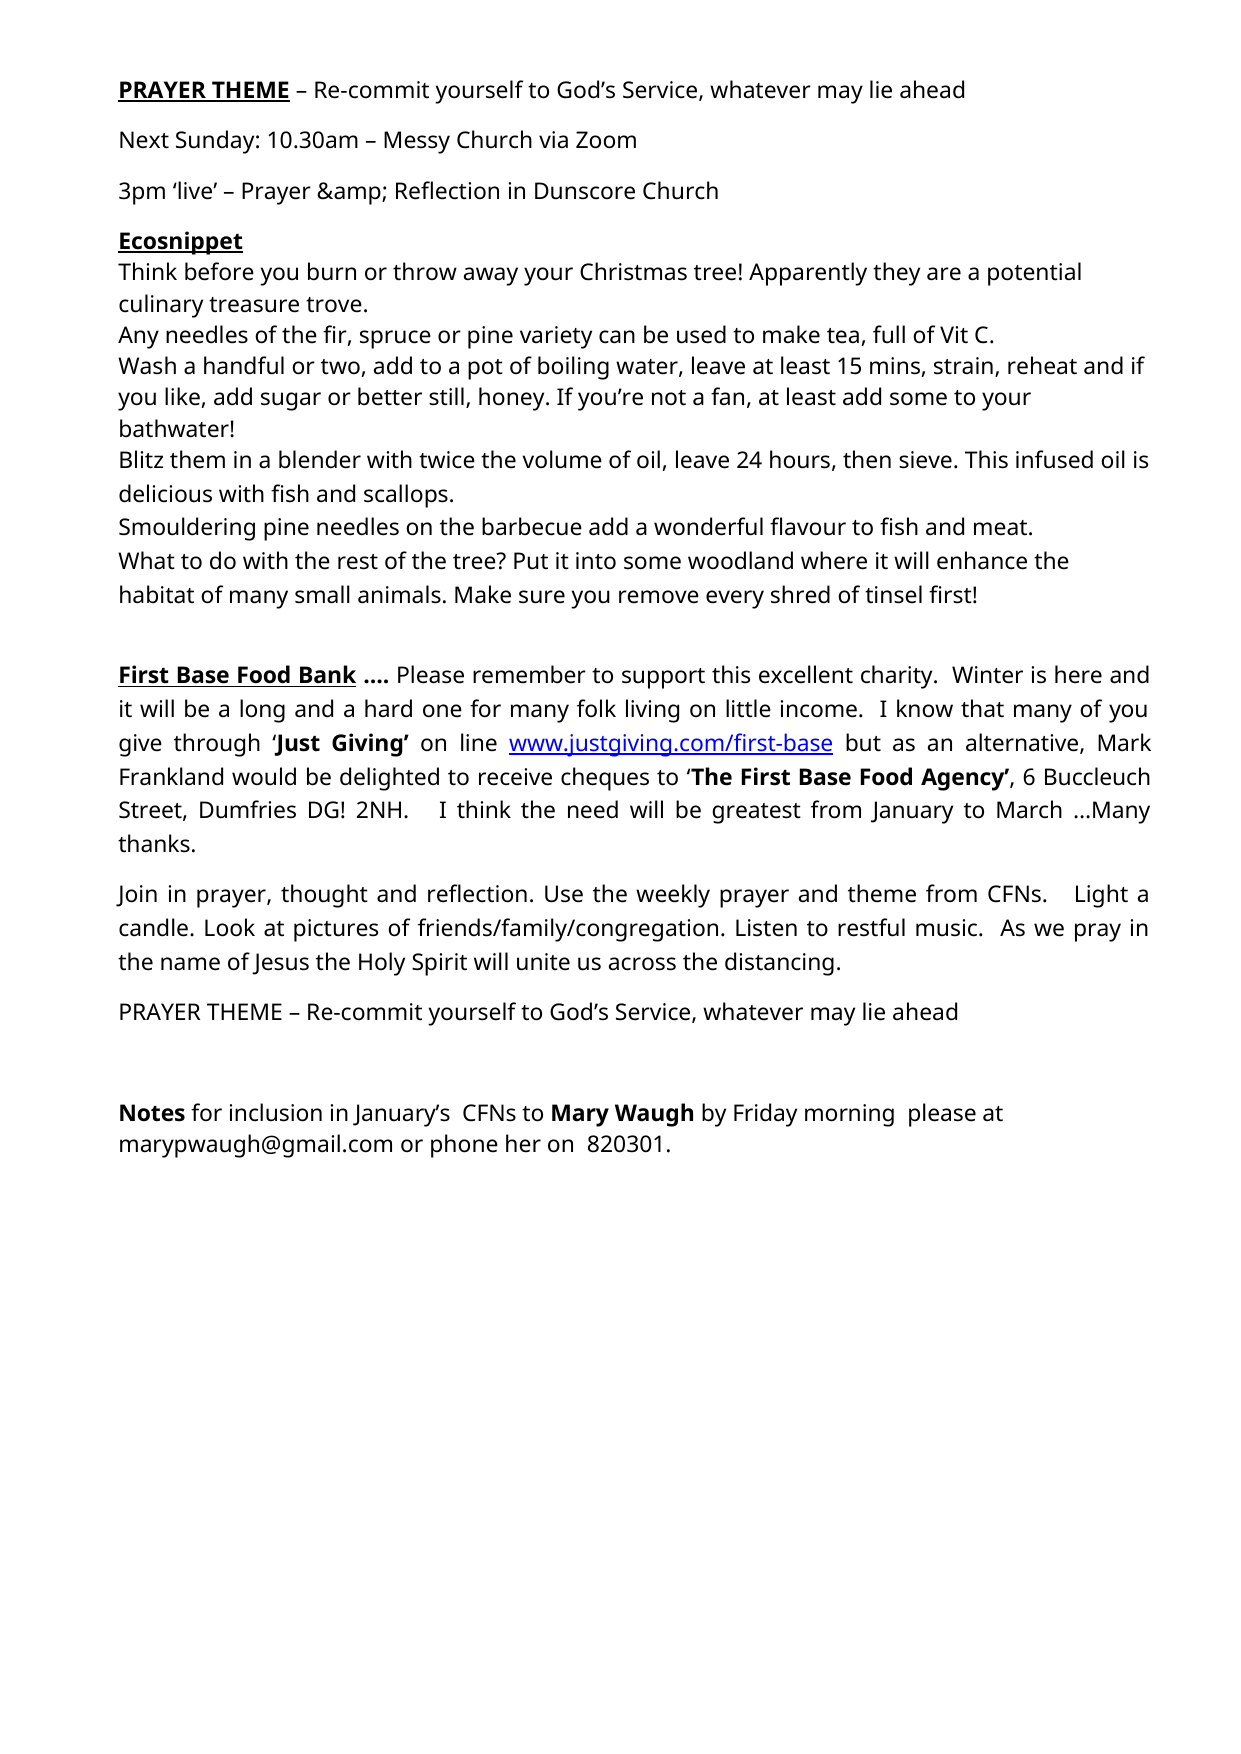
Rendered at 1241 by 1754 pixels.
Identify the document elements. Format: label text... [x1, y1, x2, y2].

text PRAYER THEME – Re-commit yourself to God’s Service, whatever may lie ahead [118, 996, 1151, 1027]
text 3pm ‘live’ – Prayer &amp; Reflection in Dunscore Church [118, 175, 1151, 206]
text marypwaugh@gmail.com or phone her on 820301. [118, 1128, 1151, 1159]
text First Base Food Bank …. Please remember to support this excellent charity. Winter is here and it will be a long and a hard one for many folk living on little income. I know that many of you give through ‘Just Giving’ on line www.justgiving.com/first-base but as an alternative, Mark Frankland would be delighted to receive cheques to ‘The First Base Food Agency’, 6 Buccleuch Street, Dumfries DG! 2NH. I think the need will be greatest from January to March …Many thanks. [118, 659, 1151, 859]
text Wash a handful or two, add to a pot of boiling water, leave at least 15 mins, strain, reheat and if you like, add sugar or better still, honey. If you’re not a fan, at least add some to your bathwater! [118, 350, 1151, 444]
text Think before you burn or throw away your Christmas tree! Apparently they are a potential culinary treasure trove. Any needles of the fir, spruce or pine variety can be used to make tea, full of Vit C. [118, 256, 1151, 350]
text Join in prayer, thought and reflection. Use the weekly prayer and theme from CFNs. Light a candle. Look at pictures of friends/family/congregation. Listen to restful music. As we pray in the name of Jesus the Holy Spirit will unite us across the distancing. [118, 878, 1151, 977]
text Next Sunday: 10.30am – Messy Church via Zoom [118, 124, 1151, 156]
text PRAYER THEME – Re-commit yourself to God’s Service, whatever may lie ahead [118, 74, 1151, 105]
text Blitz them in a blender with twice the volume of oil, leave 24 hours, then sieve. This infused oil is delicious with fish and scallops. Smouldering pine needles on the barbecue add a wonderful flavour to fish and meat. What to do with the rest of the tree? Put it into some woodland where it will enhance the habitat of many small animals. Make sure you remove every shred of tinsel first! [118, 444, 1151, 640]
text Ecosnippet [118, 225, 1151, 256]
text Notes for inclusion in January’s CFNs to Mary Waugh by Friday morning please at [118, 1097, 1151, 1128]
